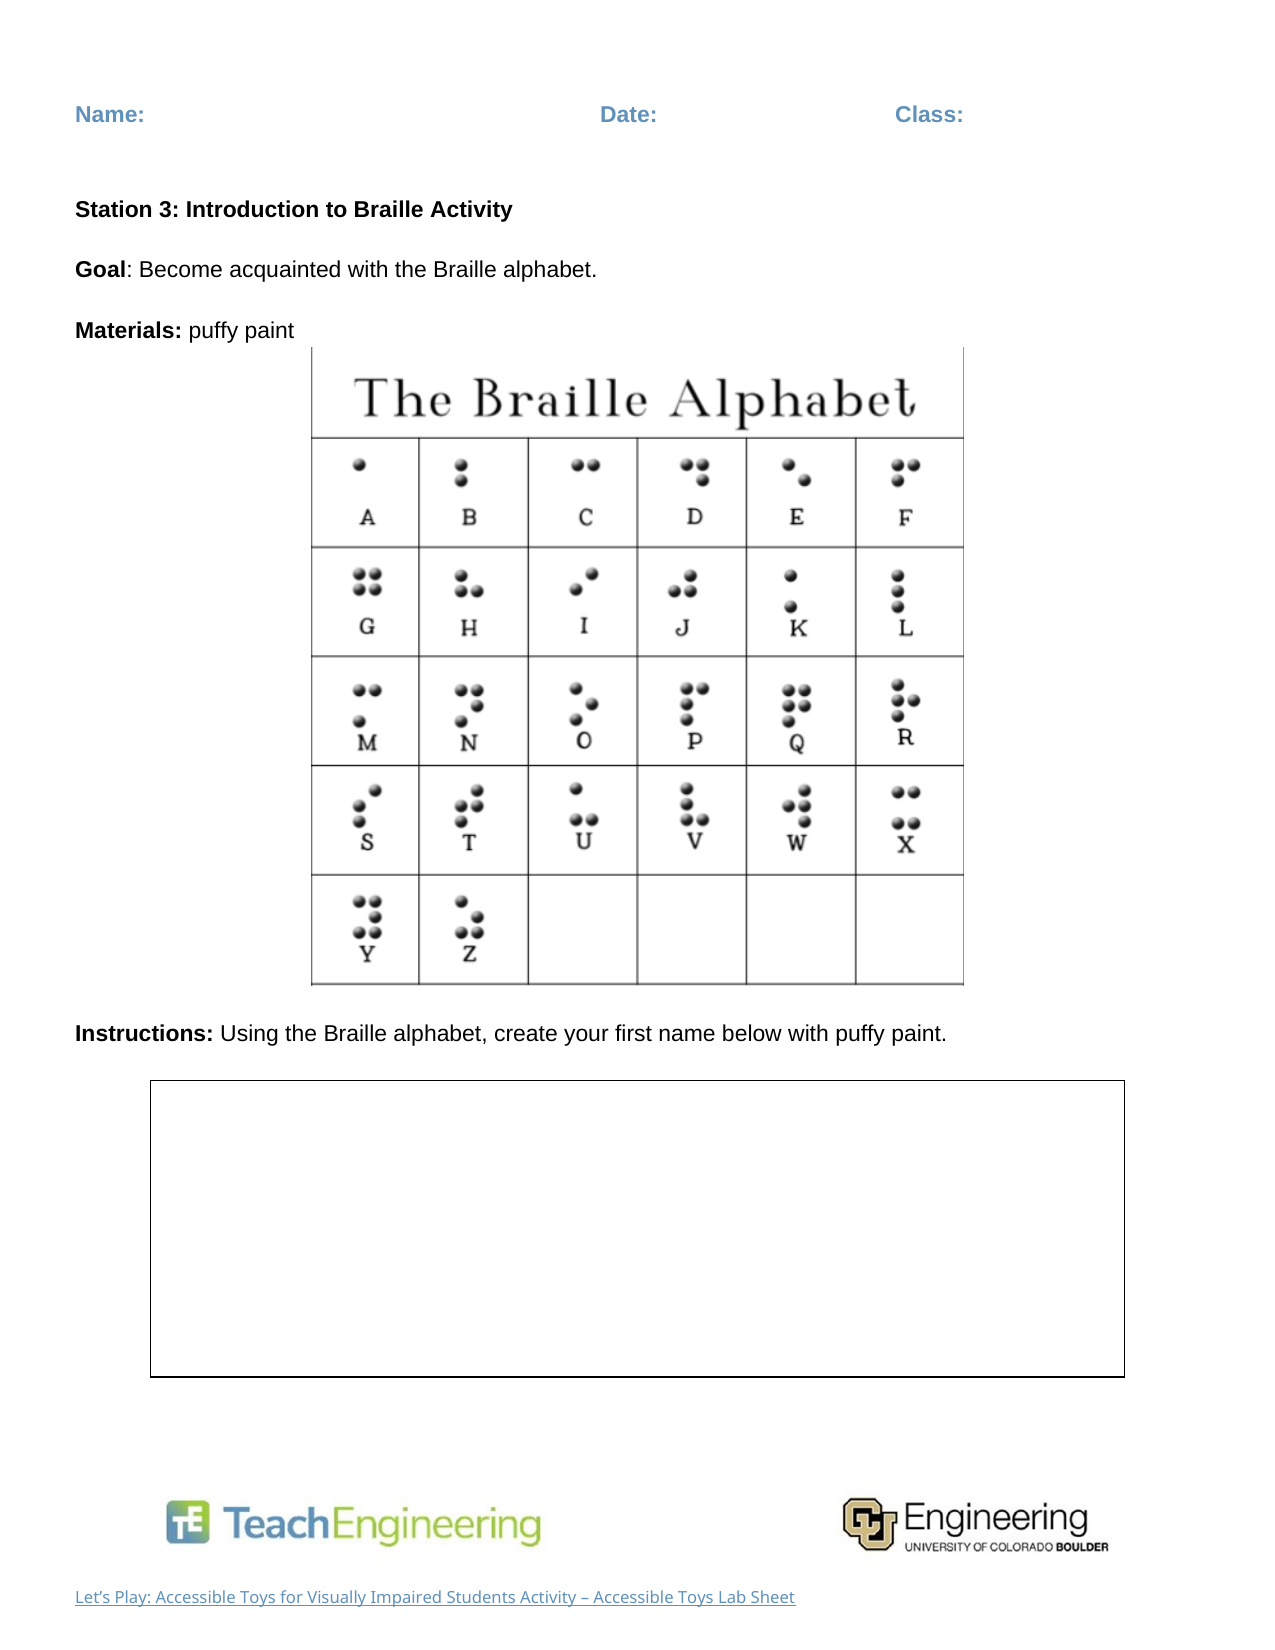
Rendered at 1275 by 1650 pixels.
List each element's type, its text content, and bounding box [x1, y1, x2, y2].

text Goal: Become acquainted with the Braille alphabet. [75, 256, 1200, 283]
table_header [151, 1081, 1124, 1376]
text Instructions: Using the Braille alphabet, create your first name below with puffy paint. [75, 1020, 1200, 1046]
text Station 3: Introduction to Braille Activity [75, 196, 1125, 222]
picture [311, 347, 964, 986]
text Materials: puffy paint [75, 317, 1200, 343]
picture [150, 1483, 1125, 1571]
